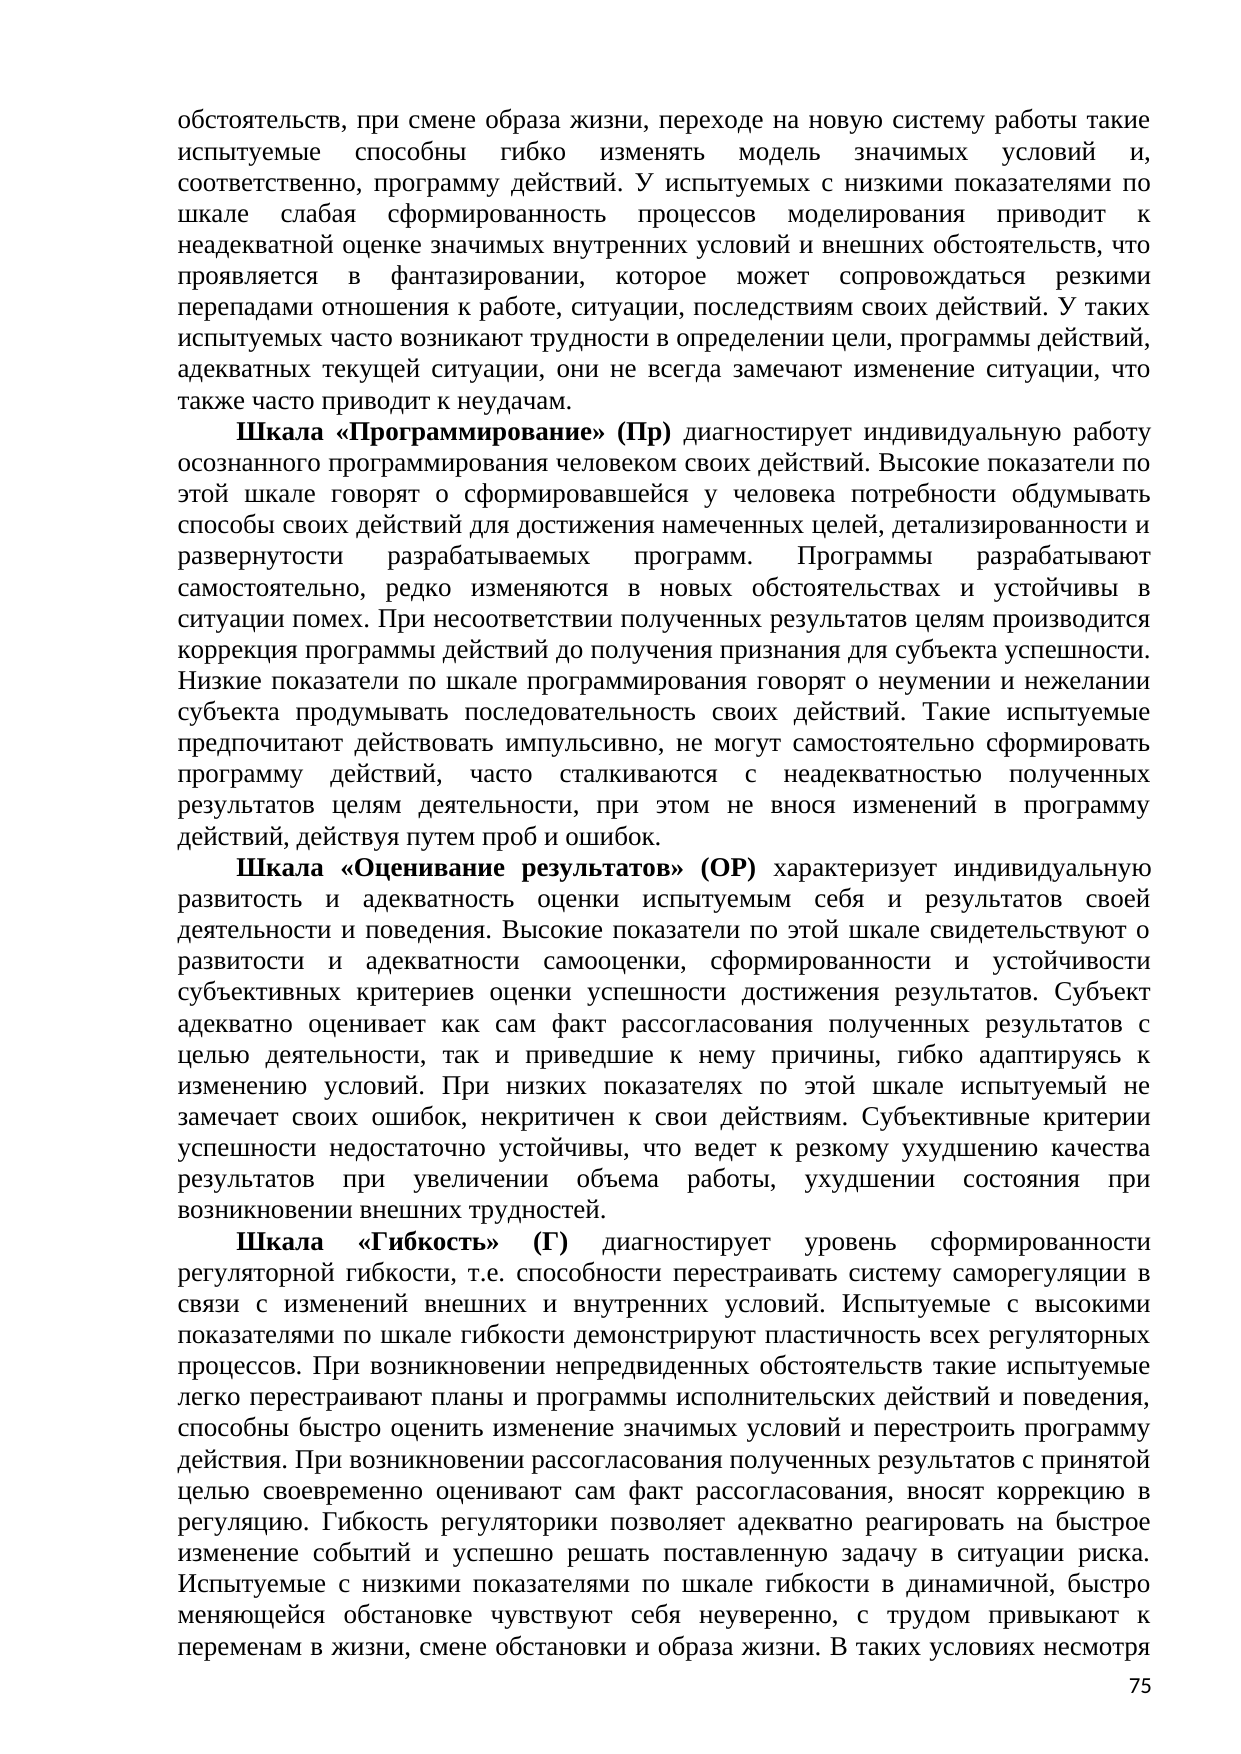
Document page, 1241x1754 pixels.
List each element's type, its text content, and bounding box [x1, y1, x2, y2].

text Шкала «Программирование» (Пр) диагностирует индивидуальную работу осознанного программирования человеком своих действий. Высокие показатели по этой шкале говорят о сформировавшейся у человека потребности обдумывать способы своих действий для достижения намеченных целей, детализированности и развернутости разрабатываемых программ. Программы разрабатывают самостоятельно, редко изменяются в новых обстоятельствах и устойчивы в ситуации помех. При несоответствии полученных результатов целям производится коррекция программы действий до получения признания для субъекта успешности. Низкие показатели по шкале программирования говорят о неумении и нежелании субъекта продумывать последовательность своих действий. Такие испытуемые предпочитают действовать импульсивно, не могут самостоятельно сформировать программу действий, часто сталкиваются с неадекватностью полученных результатов целям деятельности, при этом не внося изменений в программу действий, действуя путем проб и ошибок. [177, 415, 1152, 851]
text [177, 1225, 1152, 1661]
text Шкала «Оценивание результатов» (ОР) характеризует индивидуальную развитость и адекватность оценки испытуемым себя и результатов своей деятельности и поведения. Высокие показатели по этой шкале свидетельствуют о развитости и адекватности самооценки, сформированности и устойчивости субъективных критериев оценки успешности достижения результатов. Субъект адекватно оценивает как сам факт рассогласования полученных результатов с целью деятельности, так и приведшие к нему причины, гибко адаптируясь к изменению условий. При низких показателях по этой шкале испытуемый не замечает своих ошибок, некритичен к свои действиям. Субъективные критерии успешности недостаточно устойчивы, что ведет к резкому ухудшению качества результатов при увеличении объема работы, ухудшении состояния при возникновении внешних трудностей. [177, 851, 1152, 1225]
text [177, 103, 1152, 415]
